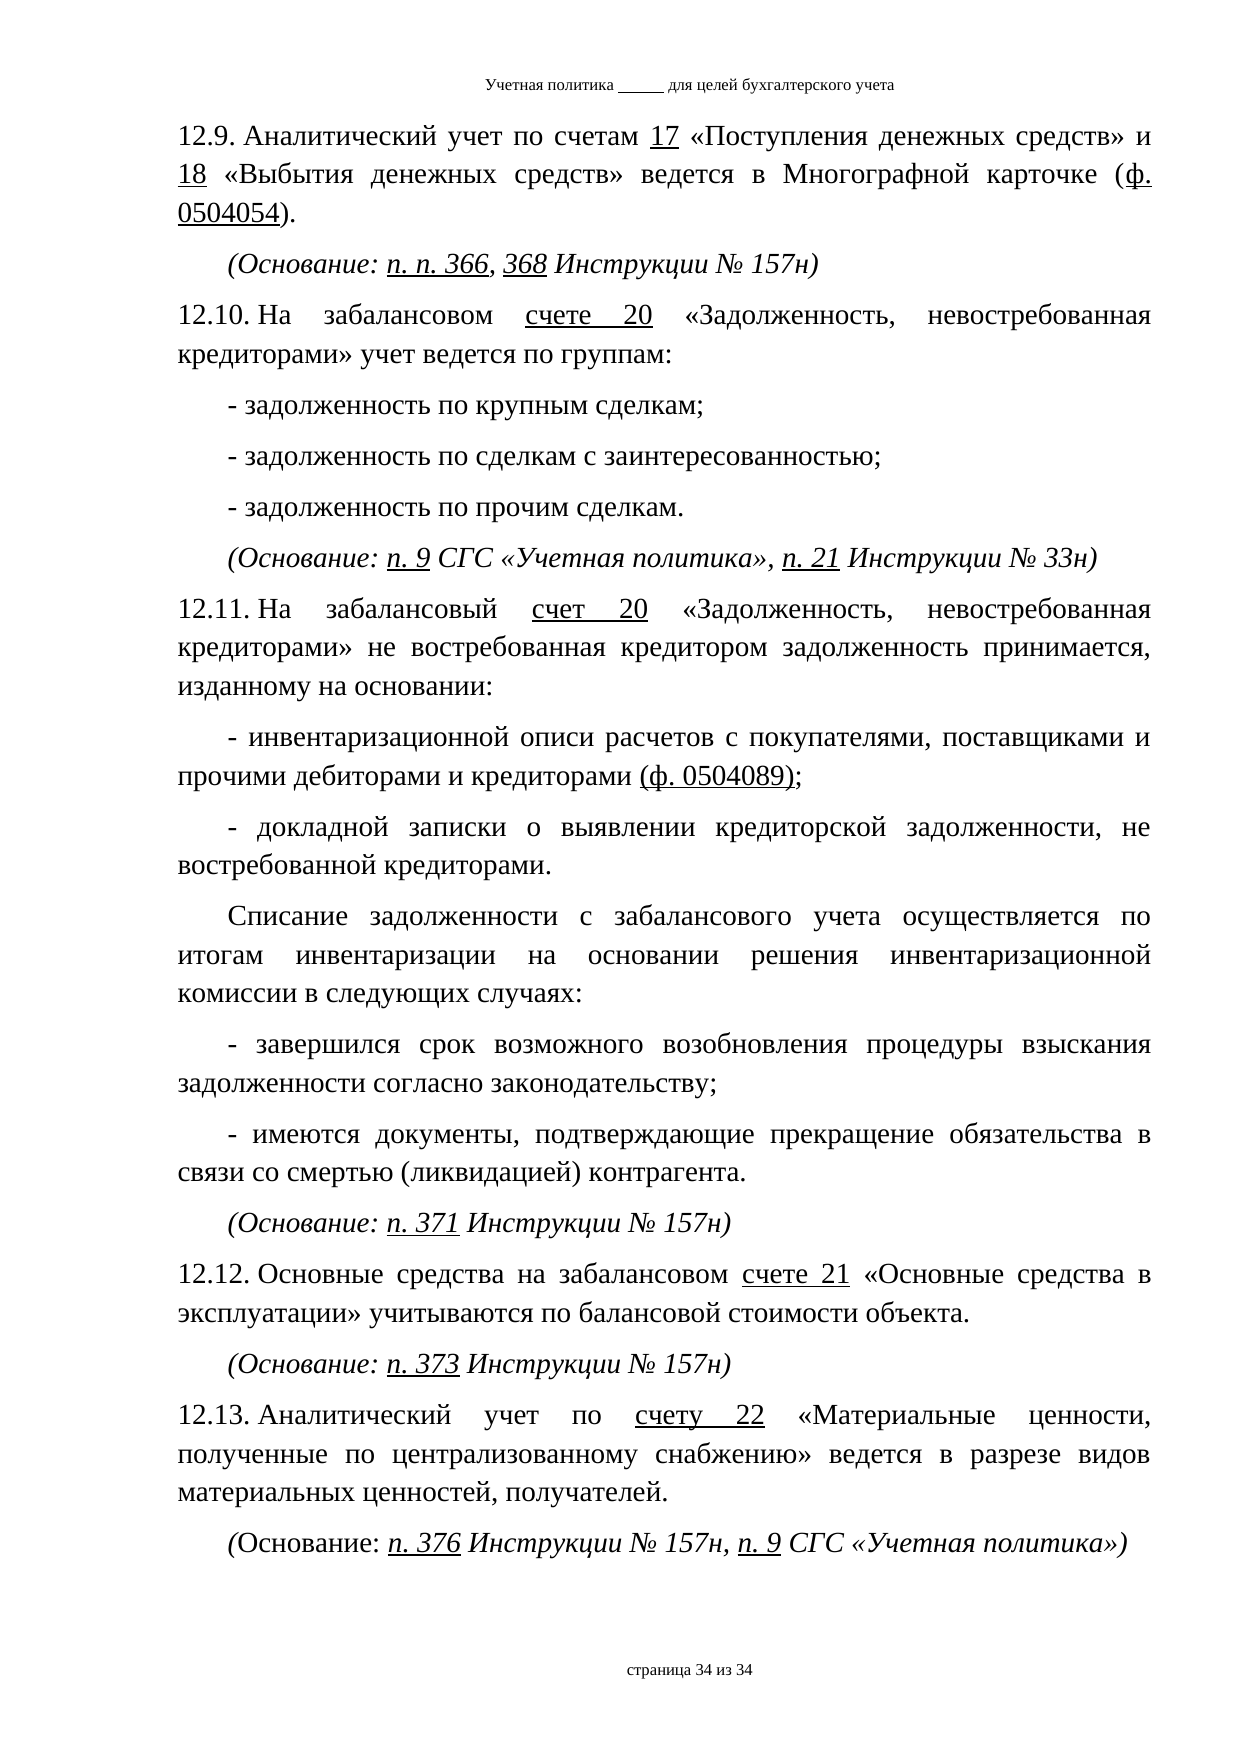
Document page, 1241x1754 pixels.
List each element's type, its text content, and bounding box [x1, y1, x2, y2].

subtitle Аналитический учет по счету 22 «Материальные ценности, полученные по централизованному снабжению» ведется в разрезе видов материальных ценностей, получателей. [177, 1397, 1152, 1508]
text Списание задолженности с забалансового учета осуществляется по итогам инвентаризации на основании решения инвентаризационной комиссии в следующих случаях: [177, 898, 1152, 1009]
text (Основание: п. 376 Инструкции № 157н, п. 9 СГС «Учетная политика») [177, 1525, 1152, 1559]
subtitle Основные средства на забалансовом счете 21 «Основные средства в эксплуатации» учитываются по балансовой стоимости объекта. [177, 1257, 1152, 1329]
text - завершился срок возможного возобновления процедуры взыскания задолженности согласно законодательству; [177, 1026, 1152, 1098]
text (Основание: п. 371 Инструкции № 157н) [177, 1206, 1152, 1239]
text - задолженность по сделкам с заинтересованностью; [177, 438, 1152, 471]
subtitle На забалансовом счете 20 «Задолженность, невостребованная кредиторами» учет ведется по группам: [177, 297, 1152, 369]
text (Основание: п. п. 366, 368 Инструкции № 157н) [177, 246, 1152, 280]
text - имеются документы, подтверждающие прекращение обязательства в связи со смертью (ликвидацией) контрагента. [177, 1116, 1152, 1188]
subtitle Аналитический учет по счетам 17 «Поступления денежных средств» и 18 «Выбытия денежных средств» ведется в Многографной карточке (ф. 0504054). [177, 118, 1152, 229]
subtitle На забалансовый счет 20 «Задолженность, невостребованная кредиторами» не востребованная кредитором задолженность принимается, изданному на основании: [177, 591, 1152, 702]
text (Основание: п. 9 СГС «Учетная политика», п. 21 Инструкции № 33н) [177, 540, 1152, 573]
text - докладной записки о выявлении кредиторской задолженности, не востребованной кредиторами. [177, 809, 1152, 881]
text - задолженность по прочим сделкам. [177, 489, 1152, 522]
text - задолженность по крупным сделкам; [177, 387, 1152, 420]
text - инвентаризационной описи расчетов с покупателями, поставщиками и прочими дебиторами и кредиторами (ф. 0504089); [177, 719, 1152, 791]
text (Основание: п. 373 Инструкции № 157н) [177, 1346, 1152, 1380]
